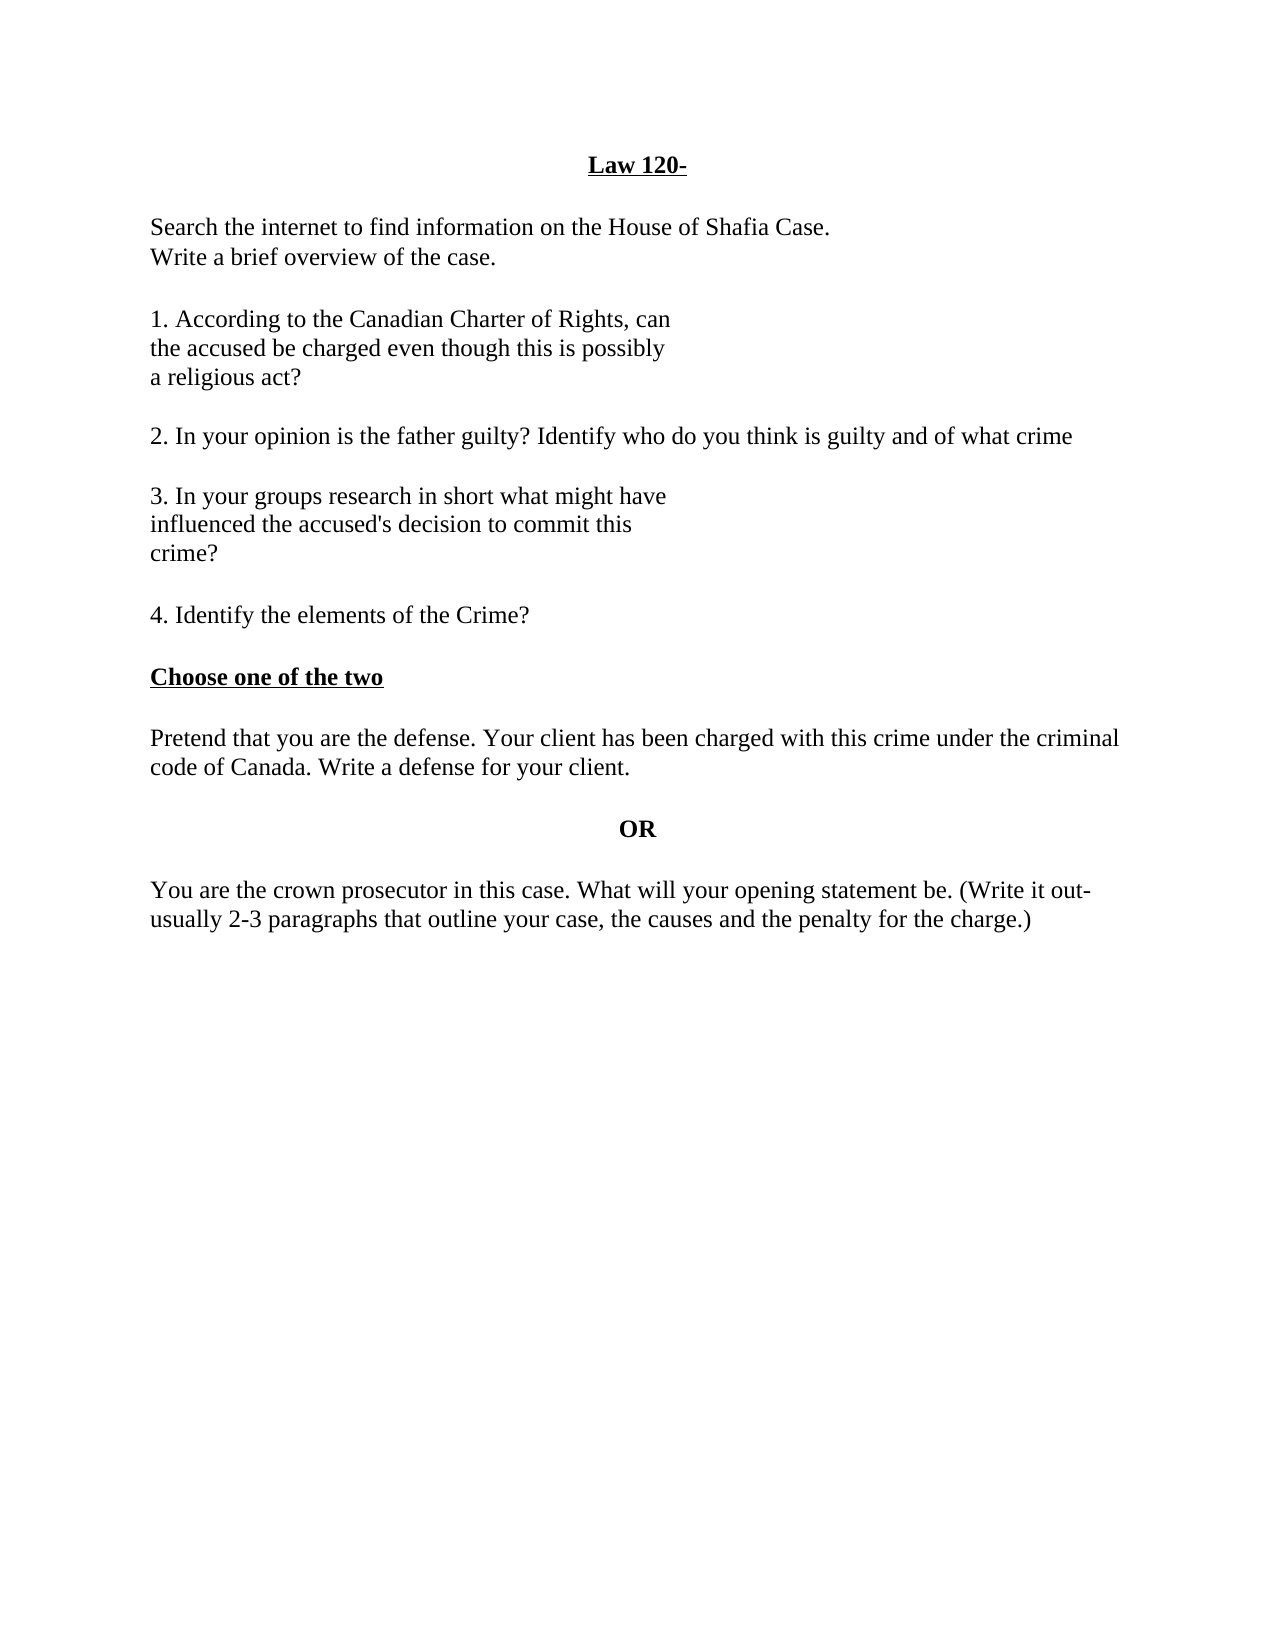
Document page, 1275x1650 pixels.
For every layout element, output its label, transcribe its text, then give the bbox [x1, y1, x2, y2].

text Pretend that you are the defense. Your client has been charged with this crime under the criminal code of Canada. Write a defense for your client. [150, 723, 1125, 781]
text Choose one of the two [150, 662, 1125, 690]
text 3. In your groups research in short what might have influenced the accused's decision to commit this crime? [150, 481, 1125, 567]
text 1. According to the Canadian Charter of Rights, can the accused be charged even though this is possibly a religious act? [150, 304, 1125, 390]
text OR [150, 814, 1125, 842]
text You are the crown prosecutor in this case. What will your opening statement be. (Write it out- usually 2-3 paragraphs that outline your case, the causes and the penalty for the charge.) [150, 875, 1125, 933]
text 2. In your opinion is the father guilty? Identify who do you think is guilty and of what crime [150, 421, 1125, 450]
text Search the internet to find information on the House of Shafia Case. [150, 212, 1125, 240]
text Write a brief overview of the case. [150, 242, 1125, 271]
text Law 120- [150, 150, 1125, 179]
text 4. Identify the elements of the Crime? [150, 600, 1125, 629]
